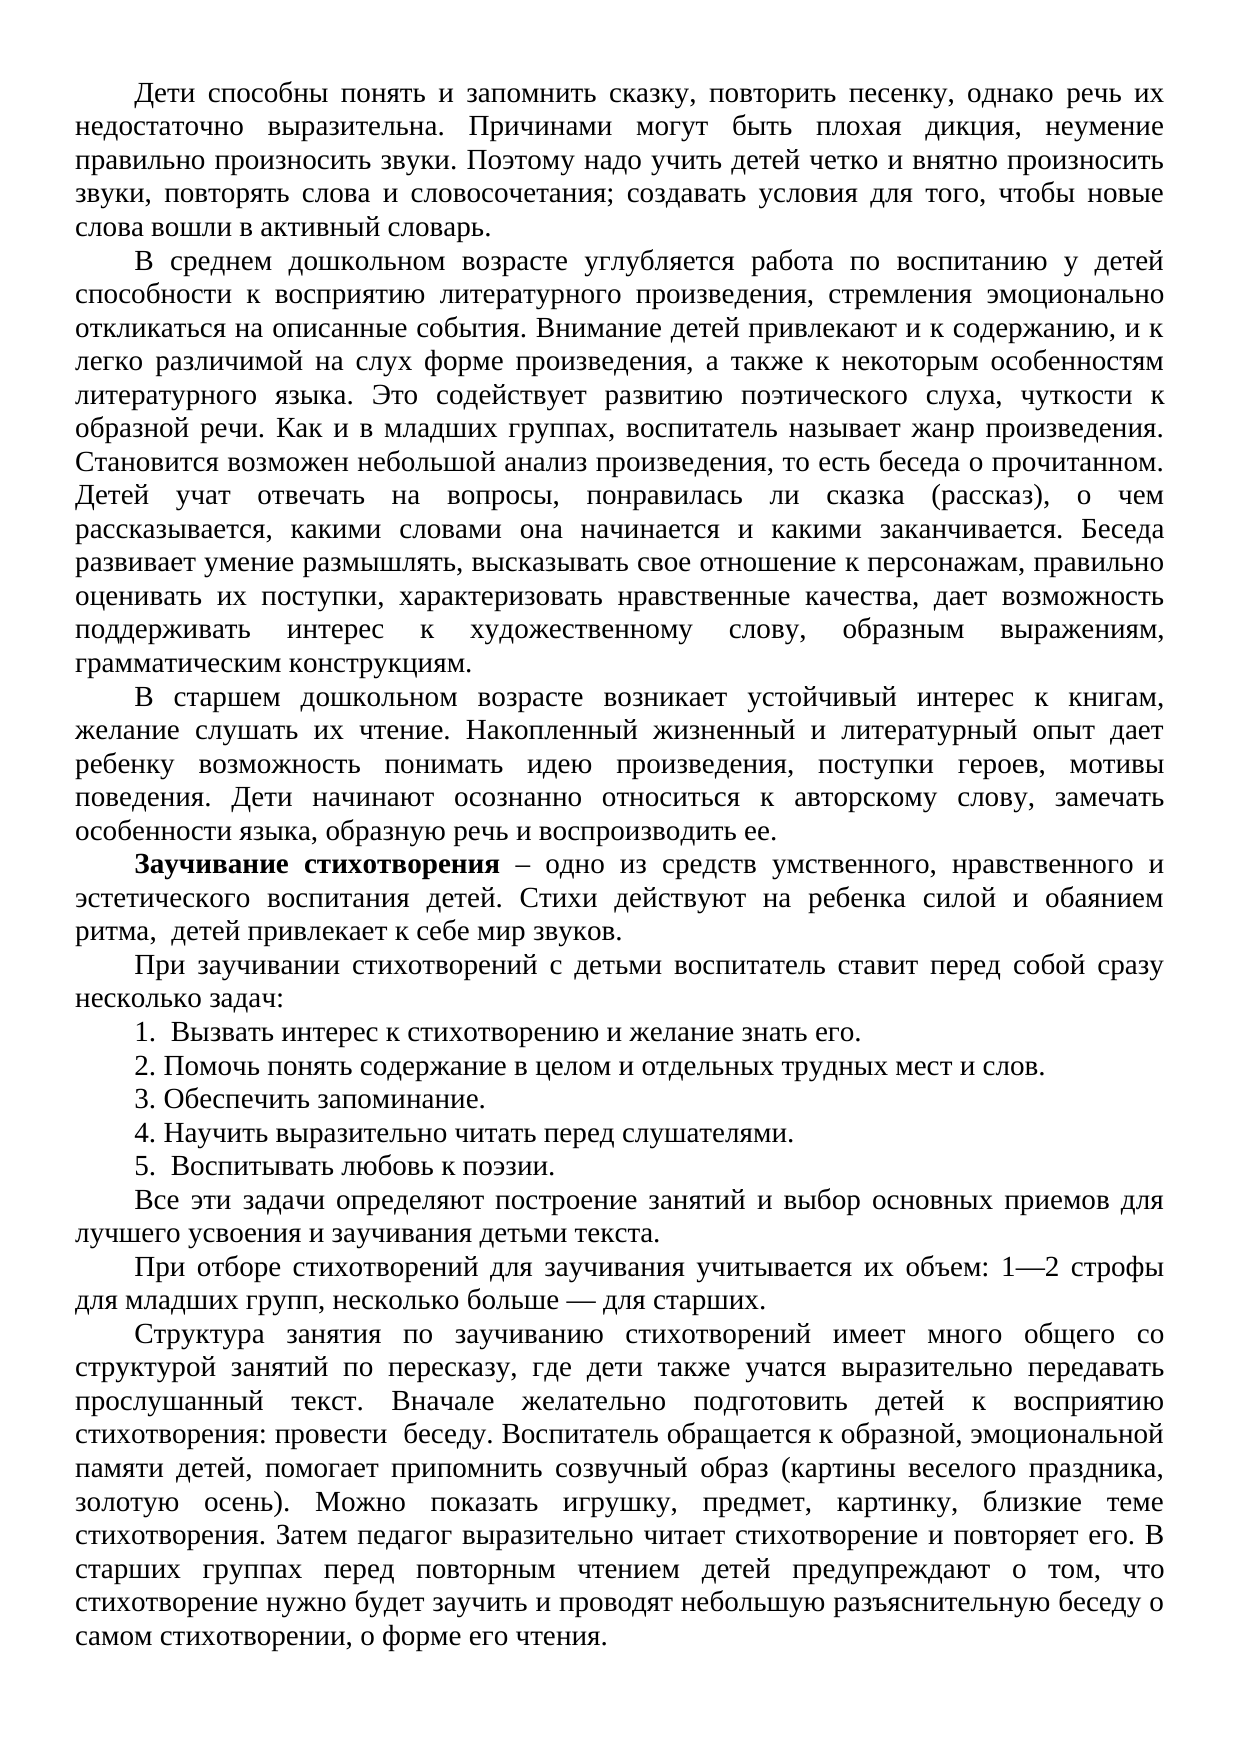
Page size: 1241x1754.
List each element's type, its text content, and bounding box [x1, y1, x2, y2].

text В среднем дошкольном возрасте углубляется работа по воспитанию у детей способности к восприятию литературного произведения, стремления эмоционально откликаться на описанные события. Внимание детей привлекают и к содержанию, и к легко различимой на слух форме произведения, а также к некоторым особенностям литературного языка. Это содействует развитию поэтического слуха, чуткости к образной речи. Как и в младших группах, воспитатель называет жанр произведения. Становится возможен небольшой анализ произведения, то есть беседа о прочитанном. Детей учат отвечать на вопросы, понравилась ли сказка (рассказ), о чем рассказывается, какими словами она начинается и какими заканчивается. Беседа развивает умение размышлять, высказывать свое отношение к персонажам, правильно оценивать их поступки, характеризовать нравственные качества, дает возможность поддерживать интерес к художественному слову, образным выражениям, грамматическим конструкциям. [75, 243, 1165, 679]
text При заучивании стихотворений с детьми воспитатель ставит перед собой сразу несколько задач: [75, 947, 1165, 1014]
text 2. Помочь понять содержание в целом и отдельных трудных мест и слов. [75, 1048, 1165, 1081]
text Все эти задачи определяют построение занятий и выбор основных приемов для лучшего усвоения и заучивания детьми текста. [75, 1182, 1165, 1249]
text При отборе стихотворений для заучивания учитывается их объем: 1—2 строфы для младших групп, несколько больше — для старших. [75, 1249, 1165, 1316]
text 5. Воспитывать любовь к поэзии. [75, 1148, 1165, 1182]
text 4. Научить выразительно читать перед слушателями. [75, 1115, 1165, 1148]
text Структура занятия по заучиванию стихотворений имеет много общего со структурой занятий по пересказу, где дети также учатся выразительно передавать прослушанный текст. Вначале желательно подготовить детей к восприятию стихотворения: провести беседу. Воспитатель обращается к образной, эмоциональной памяти детей, помогает припомнить созвучный образ (картины веселого праздника, золотую осень). Можно показать игрушку, предмет, картинку, близкие теме стихотворения. Затем педагог выразительно читает стихотворение и повторяет его. В старших группах перед повторным чтением детей предупреждают о том, что стихотворение нужно будет заучить и проводят небольшую разъяснительную беседу о самом стихотворении, о форме его чтения. [75, 1316, 1165, 1651]
text Дети способны понять и запомнить сказку, повторить песенку, однако речь их недостаточно выразительна. Причинами могут быть плохая дикция, неумение правильно произносить звуки. Поэтому надо учить детей четко и внятно произносить звуки, повторять слова и словосочетания; создавать условия для того, чтобы новые слова вошли в активный словарь. [75, 75, 1165, 243]
text В старшем дошкольном возрасте возникает устойчивый интерес к книгам, желание слушать их чтение. Накопленный жизненный и литературный опыт дает ребенку возможность понимать идею произведения, поступки героев, мотивы поведения. Дети начинают осознанно относиться к авторскому слову, замечать особенности языка, образную речь и воспроизводить ее. [75, 679, 1165, 846]
text 1. Вызвать интерес к стихотворению и желание знать его. [75, 1014, 1165, 1048]
text 3. Обеспечить запоминание. [75, 1081, 1165, 1115]
text Заучивание стихотворения – одно из средств умственного, нравственного и эстетического воспитания детей. Стихи действуют на ребенка силой и обаянием ритма, детей привлекает к себе мир звуков. [75, 846, 1165, 947]
